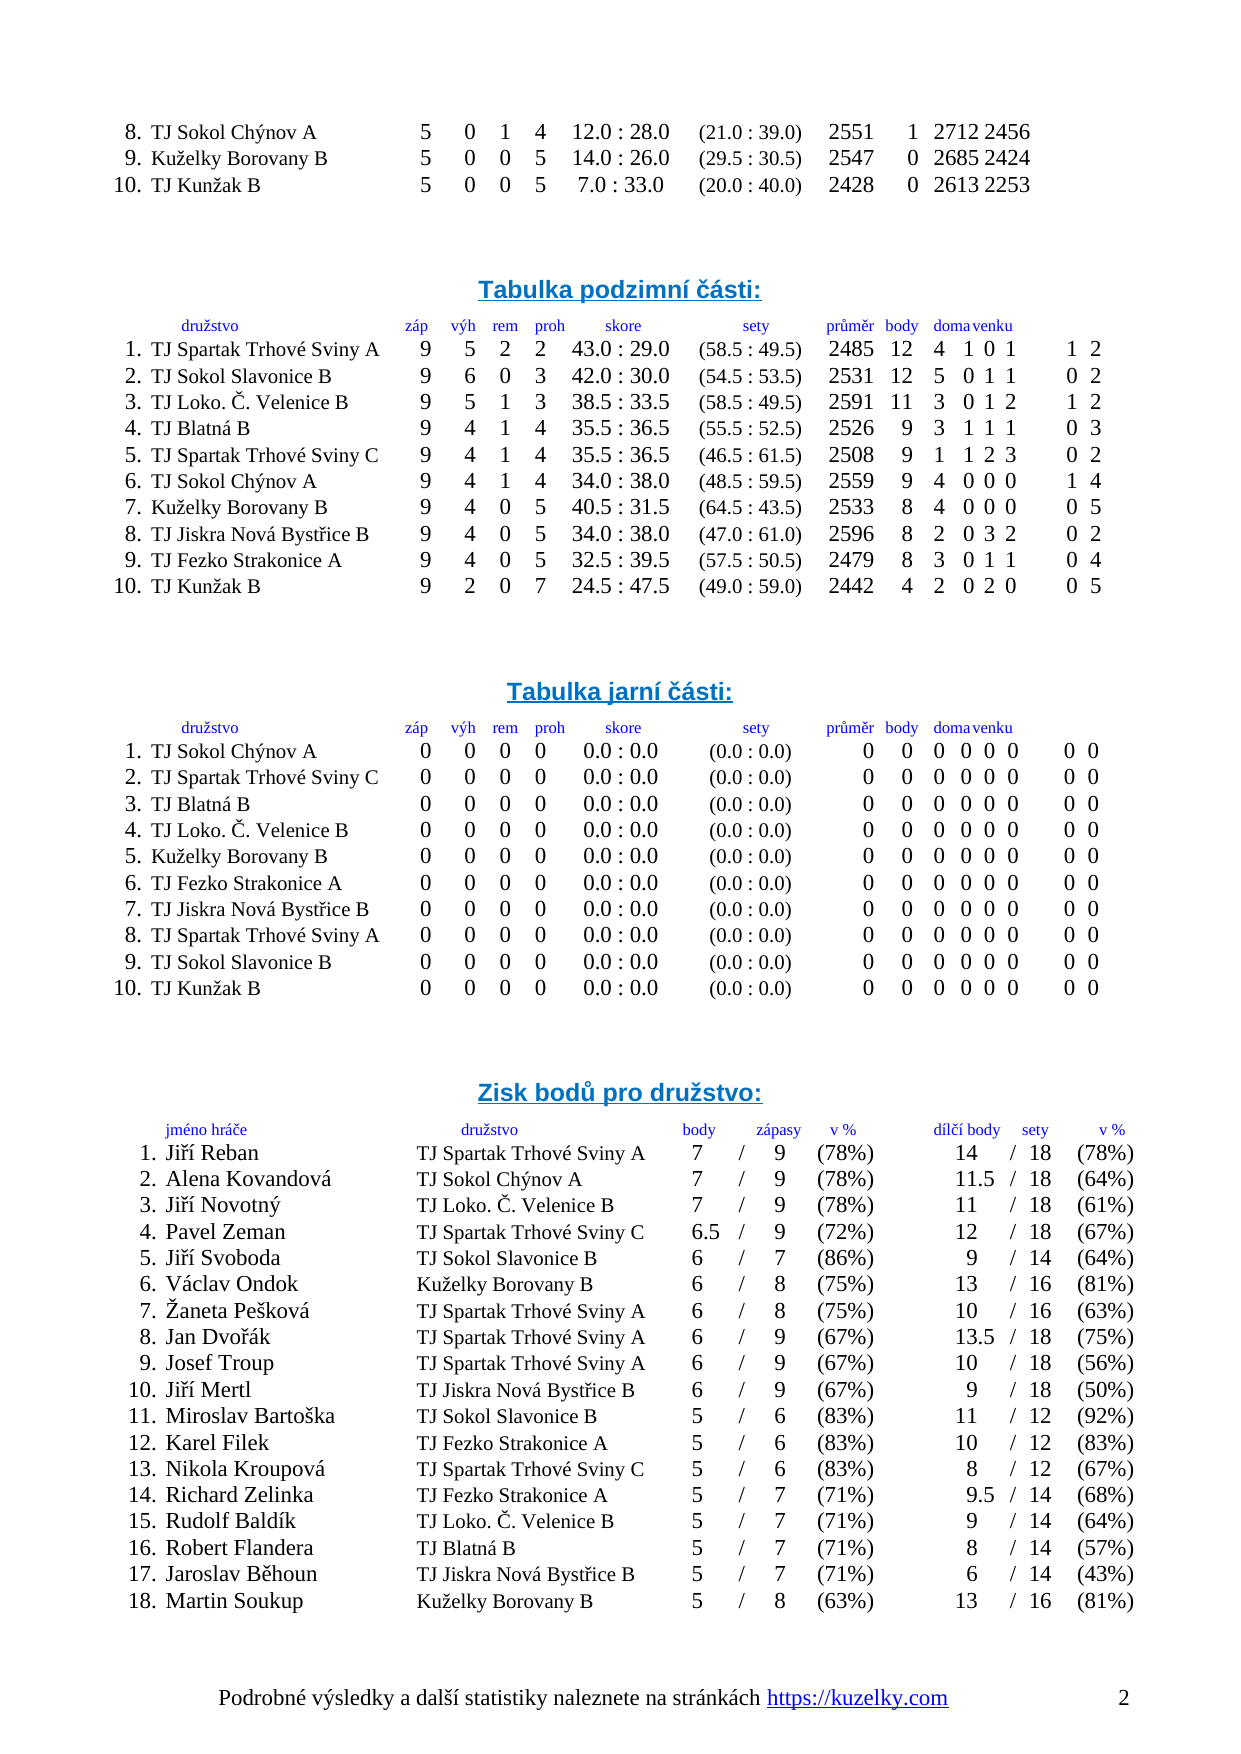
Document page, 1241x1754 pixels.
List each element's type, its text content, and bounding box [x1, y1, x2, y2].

text Zisk bodů pro družstvo: [94, 1078, 1145, 1107]
text 5. Kuželky Borovany B 0 0 0 0 0.0 : 0.0 (0.0 : 0.0) 0 0 0 0 0 0 0 0 [106, 842, 1134, 869]
text 3. TJ Blatná B 0 0 0 0 0.0 : 0.0 (0.0 : 0.0) 0 0 0 0 0 0 0 0 [106, 790, 1134, 816]
text 17. Jaroslav Běhoun TJ Jiskra Nová Bystřice B 5 / 7 (71%) 6 / 14 (43%) [106, 1560, 1134, 1587]
text 18. Martin Soukup Kuželky Borovany B 5 / 8 (63%) 13 / 16 (81%) [106, 1587, 1134, 1613]
text 8. Jan Dvořák TJ Spartak Trhové Sviny A 6 / 9 (67%) 13.5 / 18 (75%) [106, 1323, 1134, 1349]
text Tabulka jarní části: [94, 677, 1145, 705]
text 13. Nikola Kroupová TJ Spartak Trhové Sviny C 5 / 6 (83%) 8 / 12 (67%) [106, 1455, 1134, 1481]
text 14. Richard Zelinka TJ Fezko Strakonice A 5 / 7 (71%) 9.5 / 14 (68%) [106, 1481, 1134, 1508]
text 9. Kuželky Borovany B 5 0 0 5 14.0 : 26.0 (29.5 : 30.5) 2547 0 2685 2424 [106, 144, 1134, 171]
text 8. TJ Spartak Trhové Sviny A 0 0 0 0 0.0 : 0.0 (0.0 : 0.0) 0 0 0 0 0 0 0 0 [106, 921, 1134, 948]
text 4. Pavel Zeman TJ Spartak Trhové Sviny C 6.5 / 9 (72%) 12 / 18 (67%) [106, 1218, 1134, 1244]
text 10. TJ Kunžak B 0 0 0 0 0.0 : 0.0 (0.0 : 0.0) 0 0 0 0 0 0 0 0 [106, 974, 1134, 1001]
text 10. TJ Kunžak B 5 0 0 5 7.0 : 33.0 (20.0 : 40.0) 2428 0 2613 2253 [106, 171, 1134, 197]
text 2. TJ Spartak Trhové Sviny C 0 0 0 0 0.0 : 0.0 (0.0 : 0.0) 0 0 0 0 0 0 0 0 [106, 763, 1134, 790]
text 3. Jiří Novotný TJ Loko. Č. Velenice B 7 / 9 (78%) 11 / 18 (61%) [106, 1191, 1134, 1218]
text 9. TJ Sokol Slavonice B 0 0 0 0 0.0 : 0.0 (0.0 : 0.0) 0 0 0 0 0 0 0 0 [106, 948, 1134, 974]
text družstvo záp výh rem proh skore sety průměr body doma venku [106, 718, 1134, 737]
text 4. TJ Loko. Č. Velenice B 0 0 0 0 0.0 : 0.0 (0.0 : 0.0) 0 0 0 0 0 0 0 0 [106, 816, 1134, 842]
text 16. Robert Flandera TJ Blatná B 5 / 7 (71%) 8 / 14 (57%) [106, 1534, 1134, 1560]
text 12. Karel Filek TJ Fezko Strakonice A 5 / 6 (83%) 10 / 12 (83%) [106, 1428, 1134, 1455]
text 7. Kuželky Borovany B 9 4 0 5 40.5 : 31.5 (64.5 : 43.5) 2533 8 4 0 0 0 0 5 [106, 493, 1134, 520]
text jméno hráče družstvo body zápasy v % dílčí body sety v % [106, 1119, 1134, 1139]
text 2. Alena Kovandová TJ Sokol Chýnov A 7 / 9 (78%) 11.5 / 18 (64%) [106, 1165, 1134, 1191]
text 10. TJ Kunžak B 9 2 0 7 24.5 : 47.5 (49.0 : 59.0) 2442 4 2 0 2 0 0 5 [106, 572, 1134, 599]
text Tabulka podzimní části: [94, 275, 1145, 304]
text 1. TJ Sokol Chýnov A 0 0 0 0 0.0 : 0.0 (0.0 : 0.0) 0 0 0 0 0 0 0 0 [106, 737, 1134, 763]
text 7. TJ Jiskra Nová Bystřice B 0 0 0 0 0.0 : 0.0 (0.0 : 0.0) 0 0 0 0 0 0 0 0 [106, 895, 1134, 921]
text 1. TJ Spartak Trhové Sviny A 9 5 2 2 43.0 : 29.0 (58.5 : 49.5) 2485 12 4 1 0 1 1 2 [106, 335, 1134, 362]
text 10. Jiří Mertl TJ Jiskra Nová Bystřice B 6 / 9 (67%) 9 / 18 (50%) [106, 1376, 1134, 1402]
text 3. TJ Loko. Č. Velenice B 9 5 1 3 38.5 : 33.5 (58.5 : 49.5) 2591 11 3 0 1 2 1 2 [106, 388, 1134, 414]
text 6. Václav Ondok Kuželky Borovany B 6 / 8 (75%) 13 / 16 (81%) [106, 1270, 1134, 1297]
text 4. TJ Blatná B 9 4 1 4 35.5 : 36.5 (55.5 : 52.5) 2526 9 3 1 1 1 0 3 [106, 414, 1134, 441]
text 9. Josef Troup TJ Spartak Trhové Sviny A 6 / 9 (67%) 10 / 18 (56%) [106, 1349, 1134, 1376]
text 7. Žaneta Pešková TJ Spartak Trhové Sviny A 6 / 8 (75%) 10 / 16 (63%) [106, 1297, 1134, 1323]
text 8. TJ Jiskra Nová Bystřice B 9 4 0 5 34.0 : 38.0 (47.0 : 61.0) 2596 8 2 0 3 2 0 2 [106, 520, 1134, 546]
text 11. Miroslav Bartoška TJ Sokol Slavonice B 5 / 6 (83%) 11 / 12 (92%) [106, 1402, 1134, 1428]
text 2. TJ Sokol Slavonice B 9 6 0 3 42.0 : 30.0 (54.5 : 53.5) 2531 12 5 0 1 1 0 2 [106, 362, 1134, 388]
text 8. TJ Sokol Chýnov A 5 0 1 4 12.0 : 28.0 (21.0 : 39.0) 2551 1 2712 2456 [106, 118, 1134, 144]
text 6. TJ Sokol Chýnov A 9 4 1 4 34.0 : 38.0 (48.5 : 59.5) 2559 9 4 0 0 0 1 4 [106, 467, 1134, 493]
text 6. TJ Fezko Strakonice A 0 0 0 0 0.0 : 0.0 (0.0 : 0.0) 0 0 0 0 0 0 0 0 [106, 869, 1134, 895]
text 5. TJ Spartak Trhové Sviny C 9 4 1 4 35.5 : 36.5 (46.5 : 61.5) 2508 9 1 1 2 3 0 2 [106, 441, 1134, 467]
text 5. Jiří Svoboda TJ Sokol Slavonice B 6 / 7 (86%) 9 / 14 (64%) [106, 1244, 1134, 1270]
text družstvo záp výh rem proh skore sety průměr body doma venku [106, 316, 1134, 335]
text 9. TJ Fezko Strakonice A 9 4 0 5 32.5 : 39.5 (57.5 : 50.5) 2479 8 3 0 1 1 0 4 [106, 546, 1134, 572]
text 1. Jiří Reban TJ Spartak Trhové Sviny A 7 / 9 (78%) 14 / 18 (78%) [106, 1139, 1134, 1165]
text 15. Rudolf Baldík TJ Loko. Č. Velenice B 5 / 7 (71%) 9 / 14 (64%) [106, 1508, 1134, 1534]
